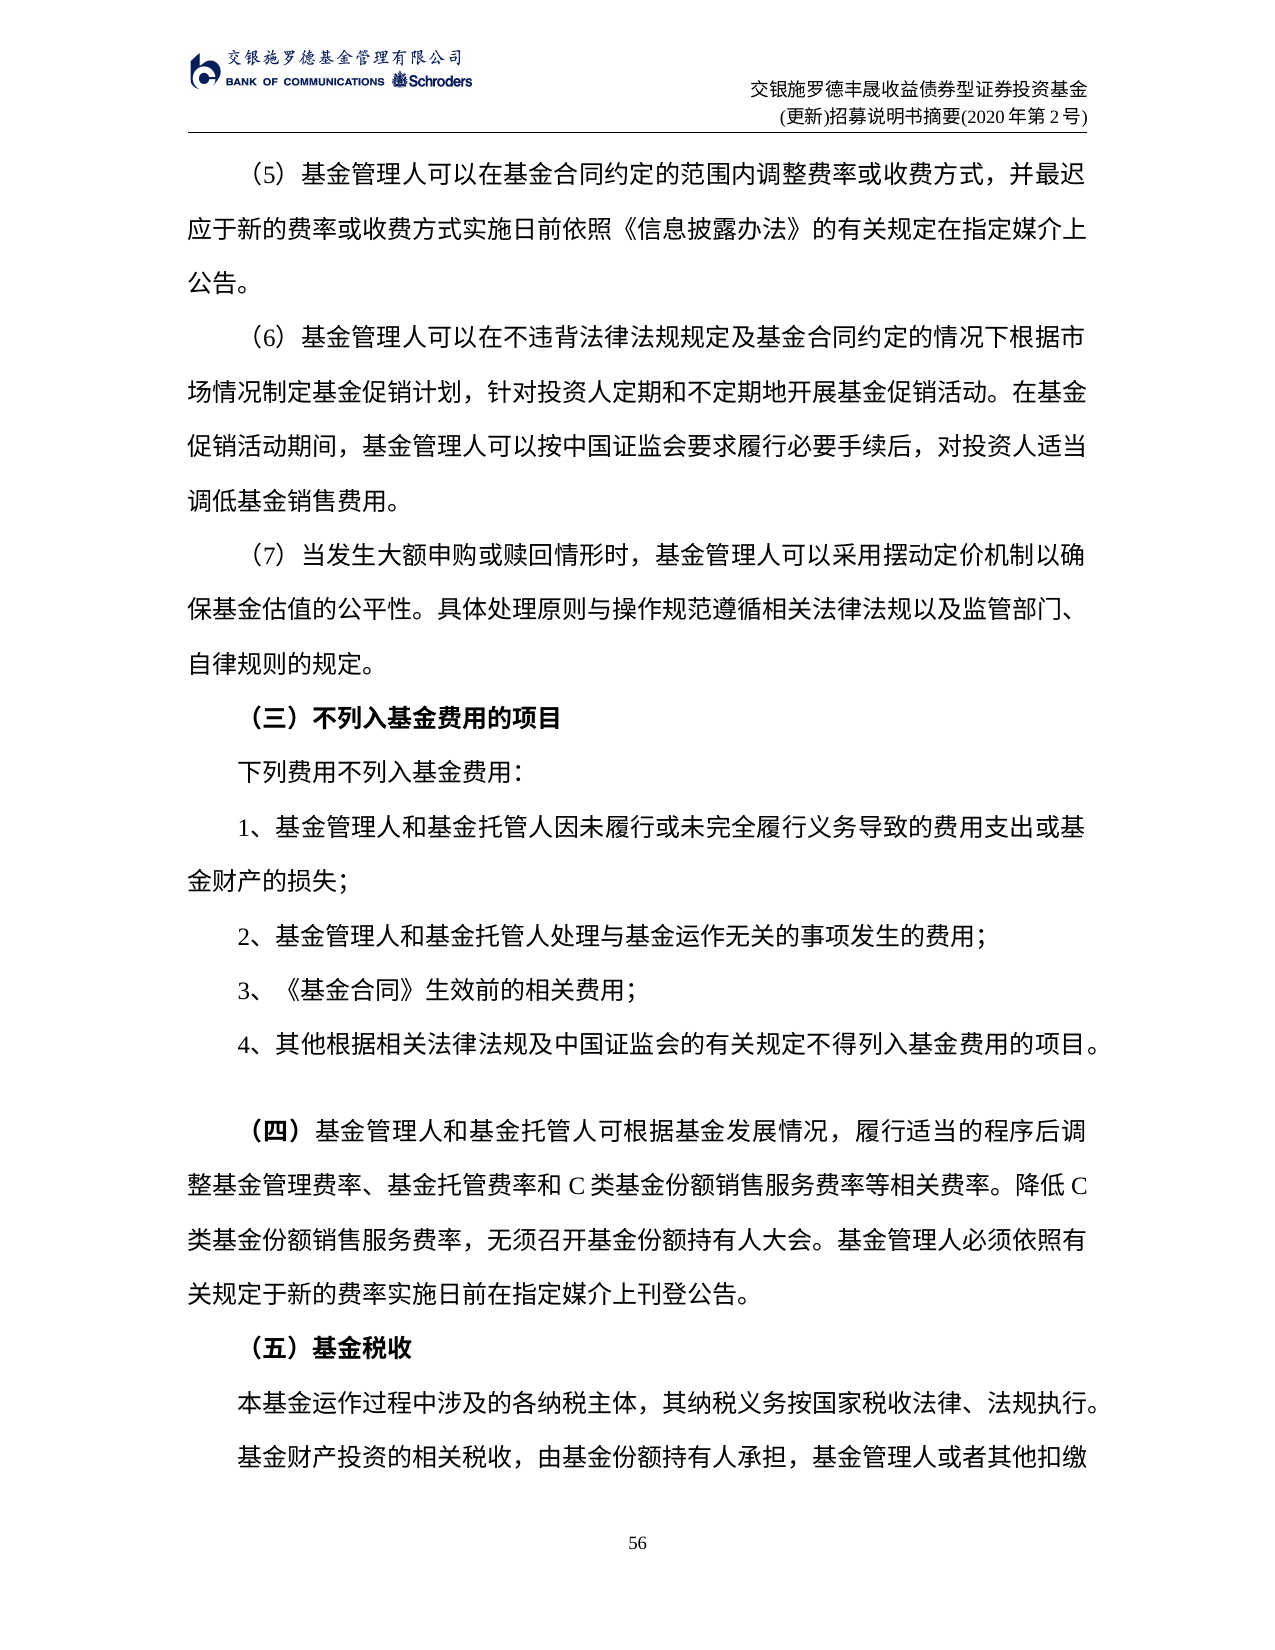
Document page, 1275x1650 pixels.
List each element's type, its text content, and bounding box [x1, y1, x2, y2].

text 1、基金管理人和基金托管人因未履行或未完全履行义务导致的费用支出或基金财产的损失； [187, 807, 1087, 898]
text （四）基金管理人和基金托管人可根据基金发展情况，履行适当的程序后调整基金管理费率、基金托管费率和C类基金份额销售服务费率等相关费率。降低C类基金份额销售服务费率，无须召开基金份额持有人大会。基金管理人必须依照有关规定于新的费率实施日前在指定媒介上刊登公告。 [187, 1111, 1087, 1311]
text 下列费用不列入基金费用： [187, 753, 1087, 789]
text （三）不列入基金费用的项目 [187, 698, 1087, 735]
text （5）基金管理人可以在基金合同约定的范围内调整费率或收费方式，并最迟应于新的费率或收费方式实施日前依照《信息披露办法》的有关规定在指定媒介上公告。 [187, 155, 1087, 300]
text 3、《基金合同》生效前的相关费用； [187, 970, 1087, 1007]
text （6）基金管理人可以在不违背法律法规规定及基金合同约定的情况下根据市场情况制定基金促销计划，针对投资人定期和不定期地开展基金促销活动。在基金促销活动期间，基金管理人可以按中国证监会要求履行必要手续后，对投资人适当调低基金销售费用。 [187, 318, 1087, 517]
text （7）当发生大额申购或赎回情形时，基金管理人可以采用摆动定价机制以确保基金估值的公平性。具体处理原则与操作规范遵循相关法律法规以及监管部门、自律规则的规定。 [187, 535, 1087, 680]
text 4、其他根据相关法律法规及中国证监会的有关规定不得列入基金费用的项目。 [187, 1025, 1087, 1099]
picture [190, 50, 472, 89]
text 2、基金管理人和基金托管人处理与基金运作无关的事项发生的费用； [187, 916, 1087, 952]
text （五）基金税收 [187, 1329, 1087, 1365]
text 本基金运作过程中涉及的各纳税主体，其纳税义务按国家税收法律、法规执行。 [187, 1383, 1087, 1419]
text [187, 1438, 1087, 1474]
